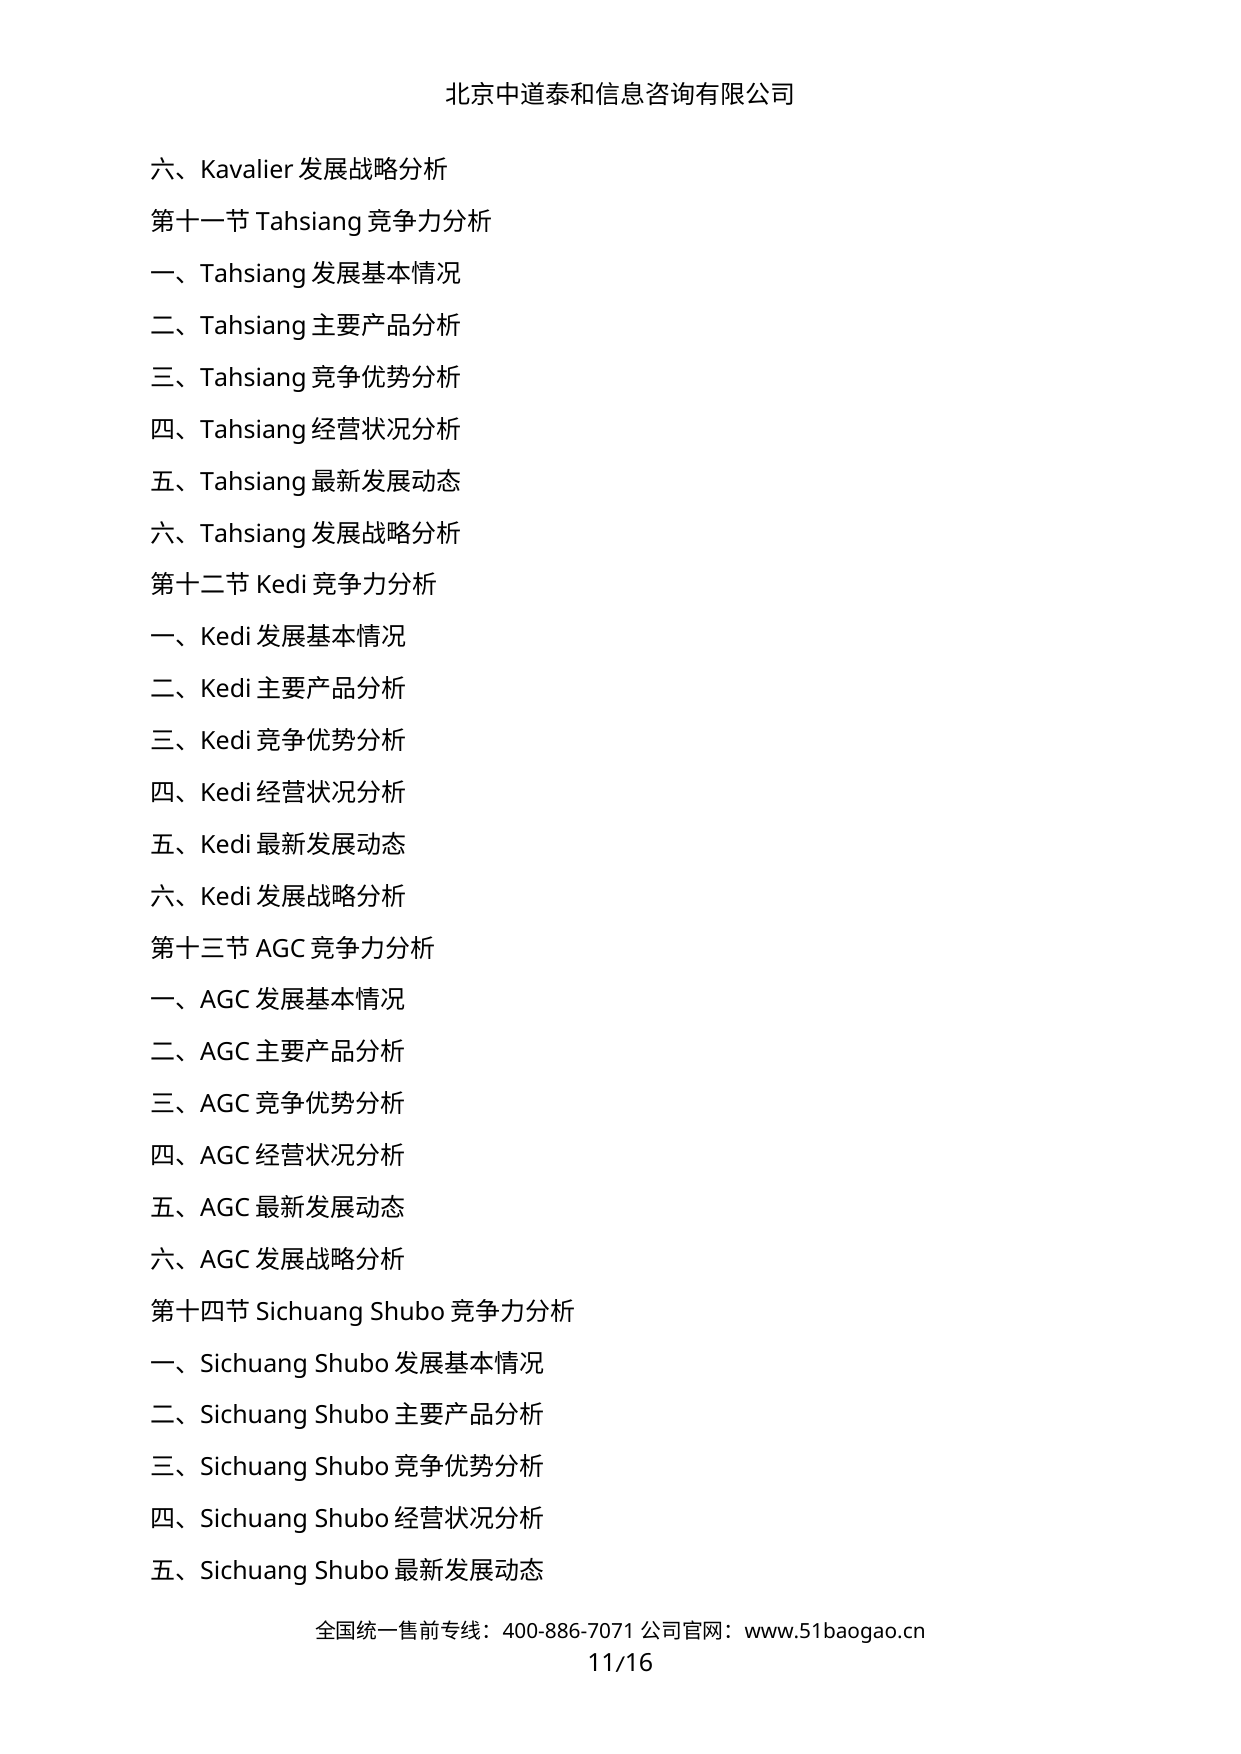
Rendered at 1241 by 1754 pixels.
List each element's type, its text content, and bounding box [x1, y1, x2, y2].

text 四、AGC经营状况分析 [150, 1136, 1090, 1172]
text 四、Kedi经营状况分析 [150, 772, 1090, 809]
text 三、Sichuang Shubo竞争优势分析 [150, 1447, 1090, 1483]
text 第十一节 Tahsiang竞争力分析 [150, 202, 1090, 238]
text 二、Sichuang Shubo主要产品分析 [150, 1395, 1090, 1431]
text 第十四节 Sichuang Shubo竞争力分析 [150, 1291, 1090, 1327]
text 三、AGC竞争优势分析 [150, 1084, 1090, 1120]
text 三、Tahsiang竞争优势分析 [150, 357, 1090, 394]
text 五、Sichuang Shubo最新发展动态 [150, 1551, 1090, 1587]
text 五、Tahsiang最新发展动态 [150, 461, 1090, 497]
text 三、Kedi竞争优势分析 [150, 721, 1090, 757]
text 第十二节 Kedi竞争力分析 [150, 565, 1090, 601]
text 六、Kavalier发展战略分析 [150, 150, 1090, 186]
text 六、Kedi发展战略分析 [150, 876, 1090, 912]
text 五、AGC最新发展动态 [150, 1187, 1090, 1224]
text 四、Tahsiang经营状况分析 [150, 409, 1090, 446]
text 二、Kedi主要产品分析 [150, 669, 1090, 705]
text 一、Sichuang Shubo发展基本情况 [150, 1343, 1090, 1379]
text 六、Tahsiang发展战略分析 [150, 513, 1090, 549]
text 五、Kedi最新发展动态 [150, 824, 1090, 861]
text 四、Sichuang Shubo经营状况分析 [150, 1499, 1090, 1535]
text 二、AGC主要产品分析 [150, 1032, 1090, 1068]
text 六、AGC发展战略分析 [150, 1239, 1090, 1276]
text 一、Tahsiang发展基本情况 [150, 254, 1090, 290]
text 第十三节 AGC竞争力分析 [150, 928, 1090, 964]
text 二、Tahsiang主要产品分析 [150, 306, 1090, 342]
text 一、Kedi发展基本情况 [150, 617, 1090, 653]
text 一、AGC发展基本情况 [150, 980, 1090, 1016]
